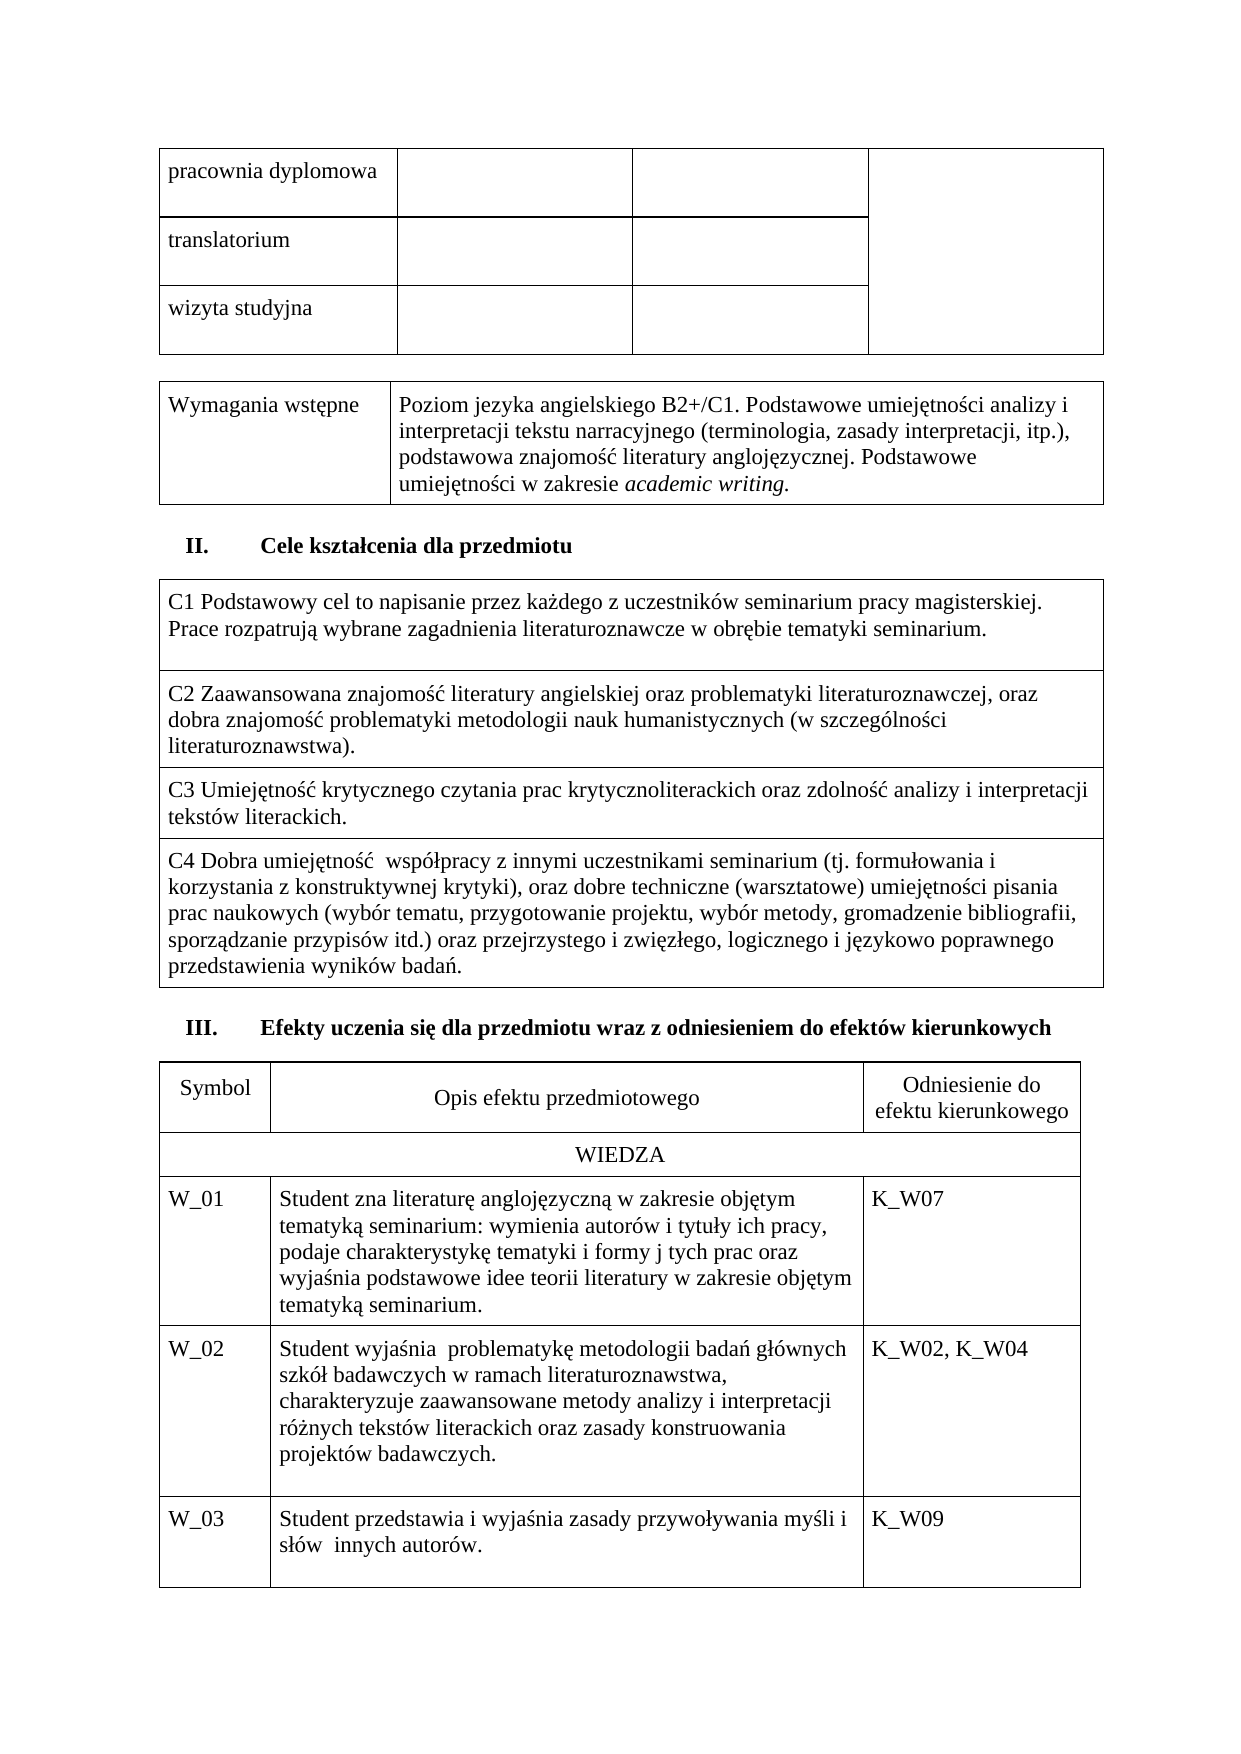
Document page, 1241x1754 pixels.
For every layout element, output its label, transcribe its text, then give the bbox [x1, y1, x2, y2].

table_cell W_02 [160, 1326, 270, 1496]
table_cell K_W07 [864, 1177, 1080, 1325]
table_cell [398, 149, 632, 216]
table_cell W_03 [160, 1497, 270, 1587]
table_cell [633, 218, 868, 285]
table_header C1 Podstawowy cel to napisanie przez każdego z uczestników seminarium pracy magisterskiej. Prace rozpatrują wybrane zagadnienia literaturoznawcze w obrębie tematyki seminarium. [160, 580, 1103, 670]
table_header Poziom jezyka angielskiego B2+/C1. Podstawowe umiejętności analizy i interpretacji tekstu narracyjnego (terminologia, zasady interpretacji, itp.), podstawowa znajomość literatury anglojęzycznej. Podstawowe umiejętności w zakresie academic writing. [391, 382, 1103, 504]
table_cell [398, 286, 632, 354]
table_header Opis efektu przedmiotowego [271, 1063, 863, 1132]
table_cell Student wyjaśnia problematykę metodologii badań głównych szkół badawczych w ramach literaturoznawstwa, charakteryzuje zaawansowane metody analizy i interpretacji różnych tekstów literackich oraz zasady konstruowania projektów badawczych. [271, 1326, 863, 1496]
table_header Wymagania wstępne [160, 382, 390, 504]
table_cell C4 Dobra umiejętność współpracy z innymi uczestnikami seminarium (tj. formułowania i korzystania z konstruktywnej krytyki), oraz dobre techniczne (warsztatowe) umiejętności pisania prac naukowych (wybór tematu, przygotowanie projektu, wybór metody, gromadzenie bibliografii, sporządzanie przypisów itd.) oraz przejrzystego i zwięzłego, logicznego i językowo poprawnego przedstawienia wyników badań. [160, 839, 1103, 987]
table_cell WIEDZA [160, 1133, 1080, 1176]
table_cell C3 Umiejętność krytycznego czytania prac krytycznoliterackich oraz zdolność analizy i interpretacji tekstów literackich. [160, 768, 1103, 837]
table_cell [633, 149, 868, 216]
table_cell C2 Zaawansowana znajomość literatury angielskiej oraz problematyki literaturoznawczej, oraz dobra znajomość problematyki metodologii nauk humanistycznych (w szczególności literaturoznawstwa). [160, 671, 1103, 767]
table_header Symbol [160, 1063, 270, 1132]
table_cell pracownia dyplomowa [160, 149, 397, 216]
table_header Odniesienie do efektu kierunkowego [864, 1063, 1080, 1132]
table_cell Student przedstawia i wyjaśnia zasady przywoływania myśli i słów innych autorów. [271, 1497, 863, 1587]
table_cell wizyta studyjna [160, 286, 397, 354]
table_cell [633, 286, 868, 354]
list Efekty uczenia się dla przedmiotu wraz z odniesieniem do efektów kierunkowych [185, 1014, 1093, 1041]
table_cell Student zna literaturę anglojęzyczną w zakresie objętym tematyką seminarium: wymienia autorów i tytuły ich pracy, podaje charakterystykę tematyki i formy j tych prac oraz wyjaśnia podstawowe idee teorii literatury w zakresie objętym tematyką seminarium. [271, 1177, 863, 1325]
table_cell K_W09 [864, 1497, 1080, 1587]
table_cell translatorium [160, 218, 397, 285]
table_cell W_01 [160, 1177, 270, 1325]
list Cele kształcenia dla przedmiotu [185, 532, 1093, 558]
table_cell [398, 218, 632, 285]
table_cell K_W02, K_W04 [864, 1326, 1080, 1496]
